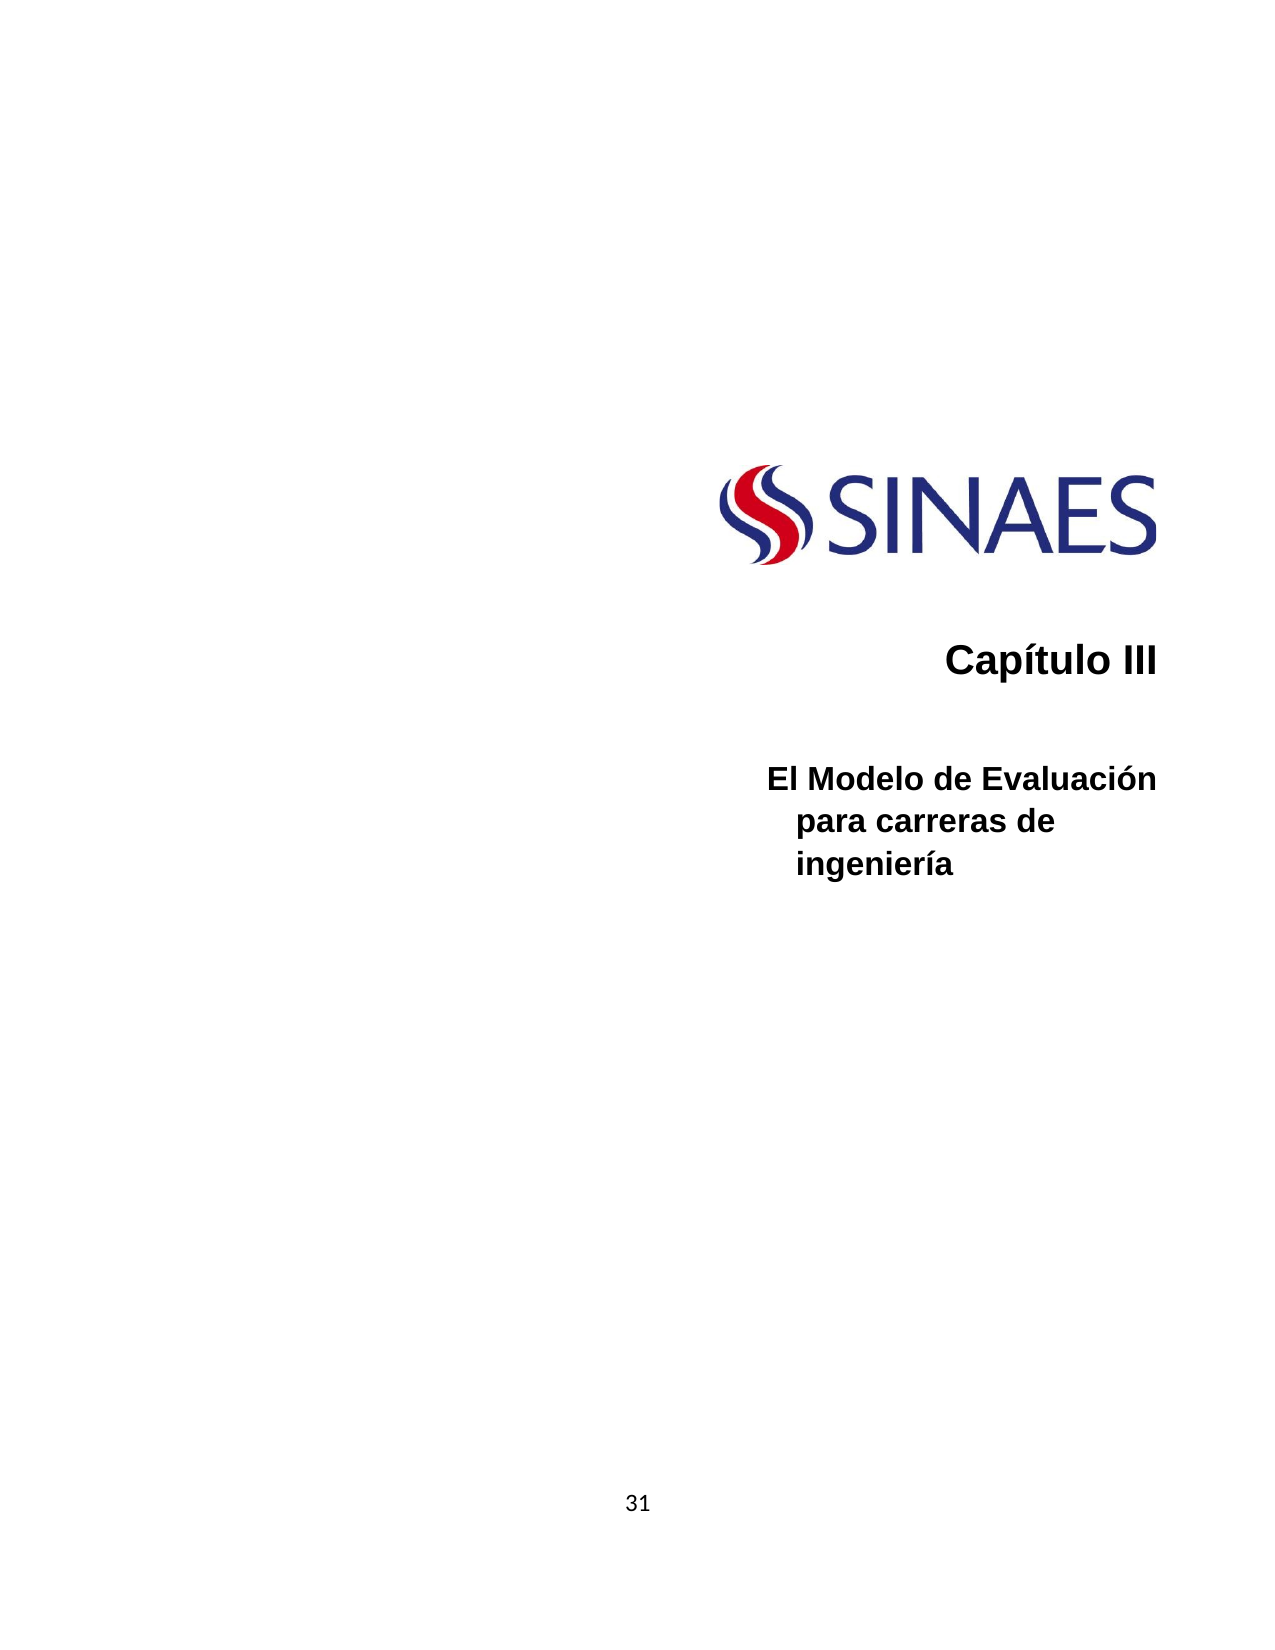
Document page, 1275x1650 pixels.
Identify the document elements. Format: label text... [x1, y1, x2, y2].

subtitle Capítulo III [25, 636, 1157, 684]
subtitle El Modelo de Evaluación para carreras de ingeniería [767, 759, 1158, 882]
picture [719, 465, 1157, 565]
